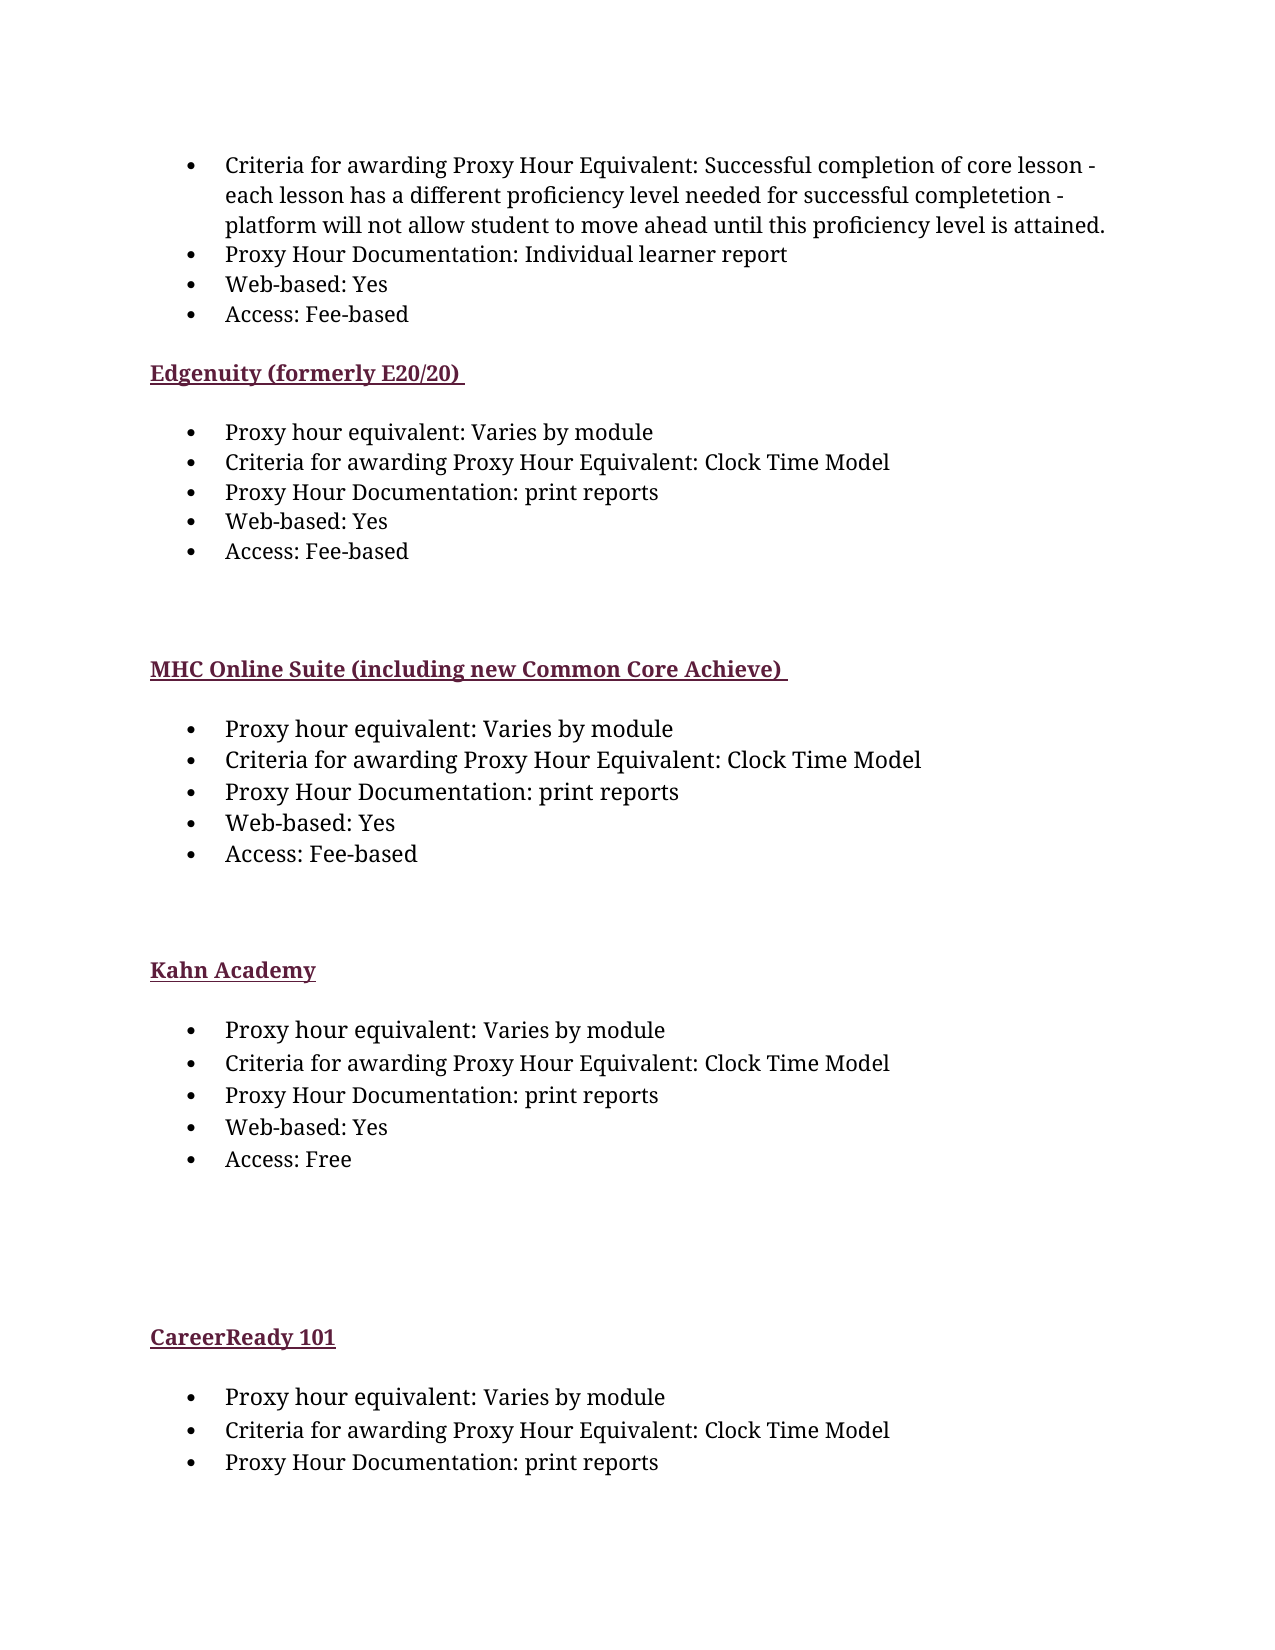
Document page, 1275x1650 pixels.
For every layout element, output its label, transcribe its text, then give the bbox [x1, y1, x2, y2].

text CareerReady 101 [150, 1322, 1125, 1352]
list Proxy hour equivalent: Varies by module [187, 1381, 1125, 1412]
list Criteria for awarding Proxy Hour Equivalent: Clock Time Model [187, 744, 1125, 775]
list Web-based: Yes [187, 807, 1125, 838]
list Access: Free [187, 1144, 1125, 1174]
text Kahn Academy [150, 956, 1125, 985]
list Access: Fee-based [187, 299, 1125, 329]
list Criteria for awarding Proxy Hour Equivalent: Clock Time Model [187, 1414, 1125, 1444]
text Edgenuity (formerly E20/20) [150, 358, 1125, 388]
list Proxy Hour Documentation: print reports [187, 476, 1125, 506]
list Criteria for awarding Proxy Hour Equivalent: Successful completion of core lesson - each lesson has a different proficiency level needed for successful completetion - platform will not allow student to move ahead until this proficiency level is attained. [187, 150, 1125, 239]
list Web-based: Yes [187, 506, 1125, 536]
list Web-based: Yes [187, 1112, 1125, 1142]
list Proxy Hour Documentation: Individual learner report [187, 239, 1125, 269]
list Proxy Hour Documentation: print reports [187, 775, 1125, 807]
list Criteria for awarding Proxy Hour Equivalent: Clock Time Model [187, 447, 1125, 476]
list Access: Fee-based [187, 536, 1125, 566]
list Web-based: Yes [187, 269, 1125, 299]
list Proxy hour equivalent: Varies by module [187, 417, 1125, 447]
list Proxy Hour Documentation: print reports [187, 1447, 1125, 1476]
list Proxy hour equivalent: Varies by module [187, 1014, 1125, 1046]
list Proxy hour equivalent: Varies by module [187, 713, 1125, 744]
text MHC Online Suite (including new Common Core Achieve) [150, 654, 1125, 684]
list Criteria for awarding Proxy Hour Equivalent: Clock Time Model [187, 1048, 1125, 1078]
list Access: Fee-based [187, 838, 1125, 869]
list Proxy Hour Documentation: print reports [187, 1080, 1125, 1110]
